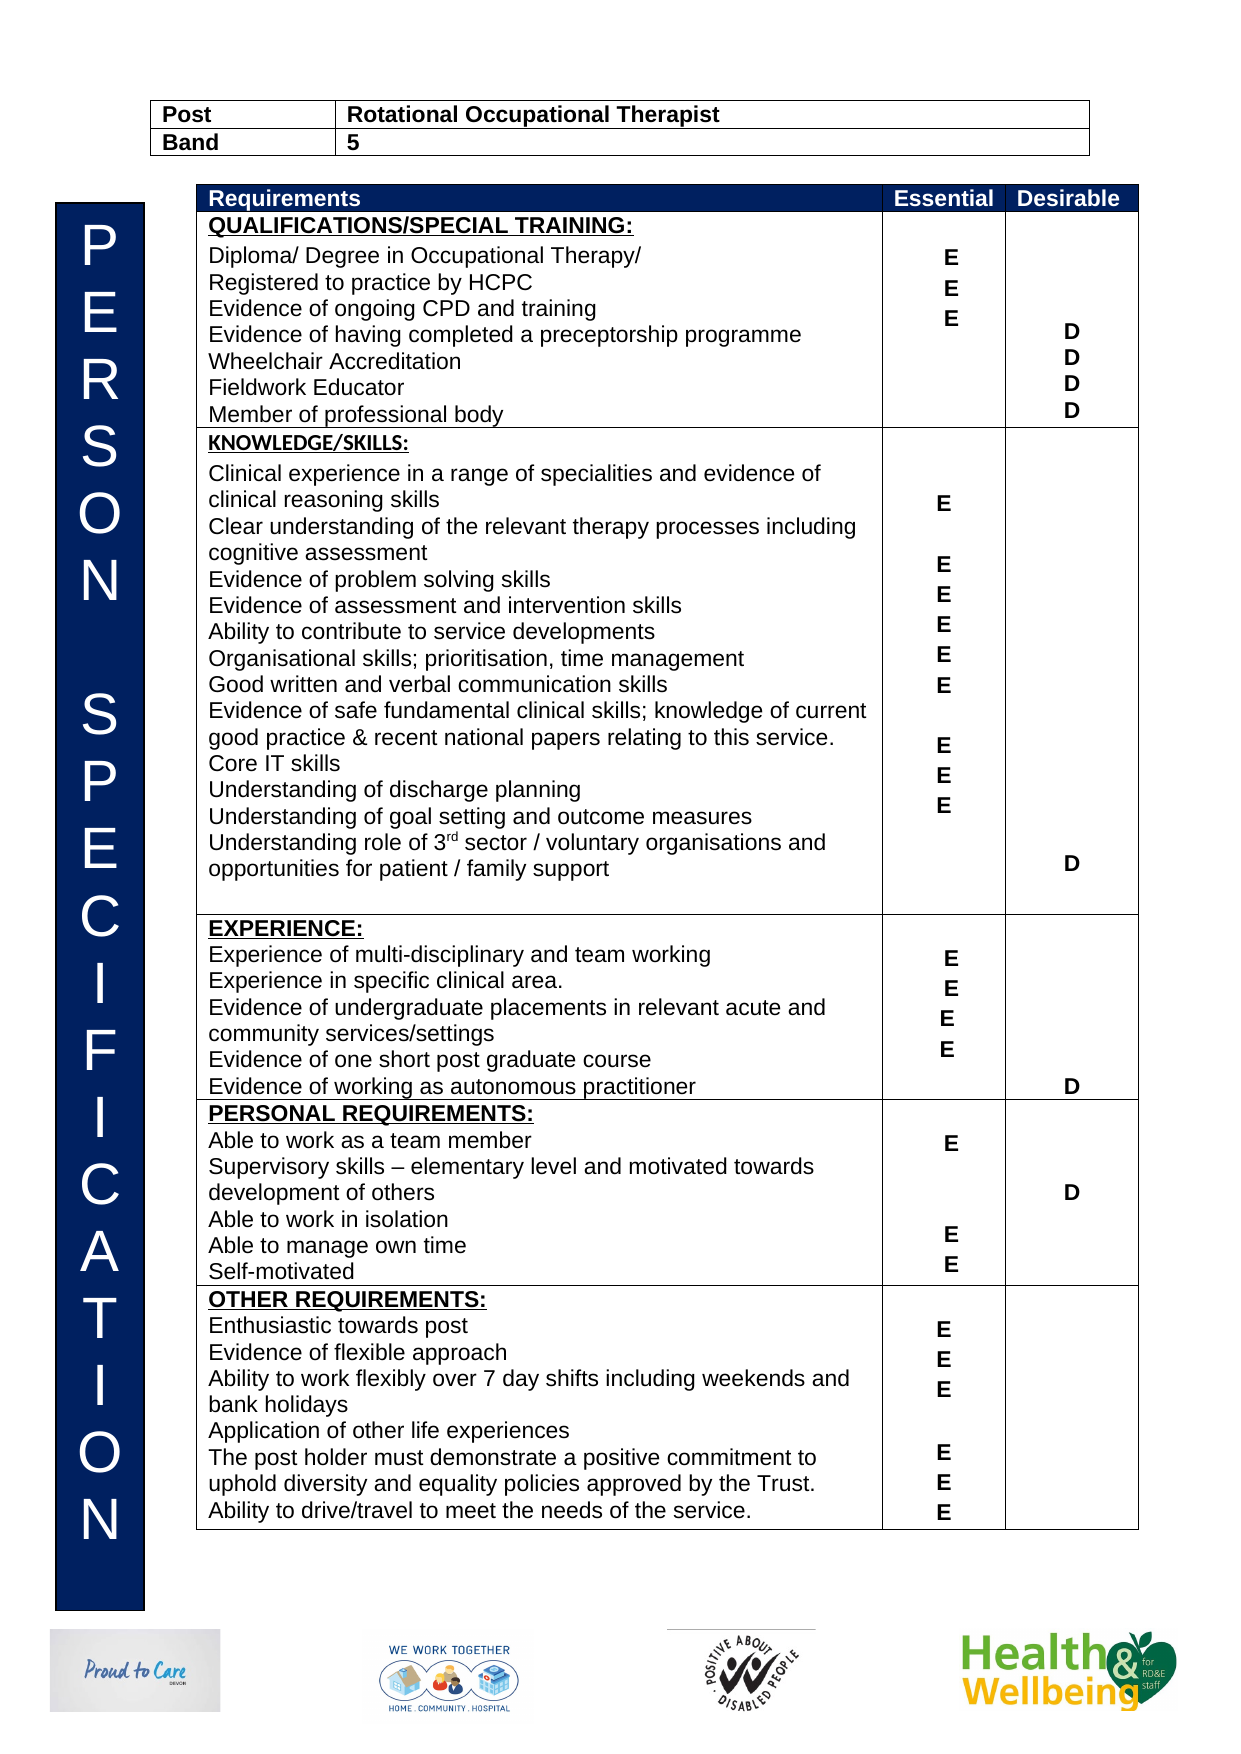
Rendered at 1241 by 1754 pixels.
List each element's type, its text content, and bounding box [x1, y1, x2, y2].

table_header Rotational Occupational Therapist [336, 101, 1089, 128]
table_cell Band [151, 129, 335, 155]
table_cell QUALIFICATIONS/SPECIAL TRAINING: Diploma/ Degree in Occupational Therapy/ Registered to practice by HCPC Evidence of ongoing CPD and training Evidence of having completed a preceptorship programme Wheelchair Accreditation Fieldwork Educator Member of professional body [197, 212, 882, 427]
table_cell [1006, 1286, 1138, 1529]
table_header Desirable [1006, 185, 1138, 211]
table_cell E E E E [883, 915, 1005, 1099]
table_cell E E E E E E E E E [883, 428, 1005, 914]
table_header Essential [883, 185, 1005, 211]
table_cell OTHER REQUIREMENTS: Enthusiastic towards post Evidence of flexible approach Ability to work flexibly over 7 day shifts including weekends and bank holidays Application of other life experiences The post holder must demonstrate a positive commitment to uphold diversity and equality policies approved by the Trust. Ability to drive/travel to meet the needs of the service. [197, 1286, 882, 1529]
table_cell 5 [336, 129, 1089, 155]
table_cell D D D D [1006, 212, 1138, 427]
table_cell E E E [883, 212, 1005, 427]
table_cell D [1006, 1100, 1138, 1285]
table_header Requirements [197, 185, 882, 211]
table_cell D [1006, 428, 1138, 914]
picture [48, 1629, 221, 1711]
picture [665, 1629, 816, 1714]
table_cell PERSONAL REQUIREMENTS: Able to work as a team member Supervisory skills – elementary level and motivated towards development of others Able to work in isolation Able to manage own time Self-motivated [197, 1100, 882, 1285]
picture [361, 1629, 534, 1724]
table_cell D [1006, 915, 1138, 1099]
table_header Post [151, 101, 335, 128]
table_cell KNOWLEDGE/SKILLS: Clinical experience in a range of specialities and evidence of clinical reasoning skills Clear understanding of the relevant therapy processes including cognitive assessment Evidence of problem solving skills Evidence of assessment and intervention skills Ability to contribute to service developments Organisational skills; prioritisation, time management Good written and verbal communication skills Evidence of safe fundamental clinical skills; knowledge of current good practice & recent national papers relating to this service. Core IT skills Understanding of discharge planning Understanding of goal setting and outcome measures Understanding role of 3rd sector / voluntary organisations and opportunities for patient / family support [197, 428, 882, 914]
table_cell E E E E E E [883, 1286, 1005, 1529]
table_cell EXPERIENCE: Experience of multi-disciplinary and team working Experience in specific clinical area. Evidence of undergraduate placements in relevant acute and community services/settings Evidence of one short post graduate course Evidence of working as autonomous practitioner [197, 915, 882, 1099]
table_cell E E E [883, 1100, 1005, 1285]
